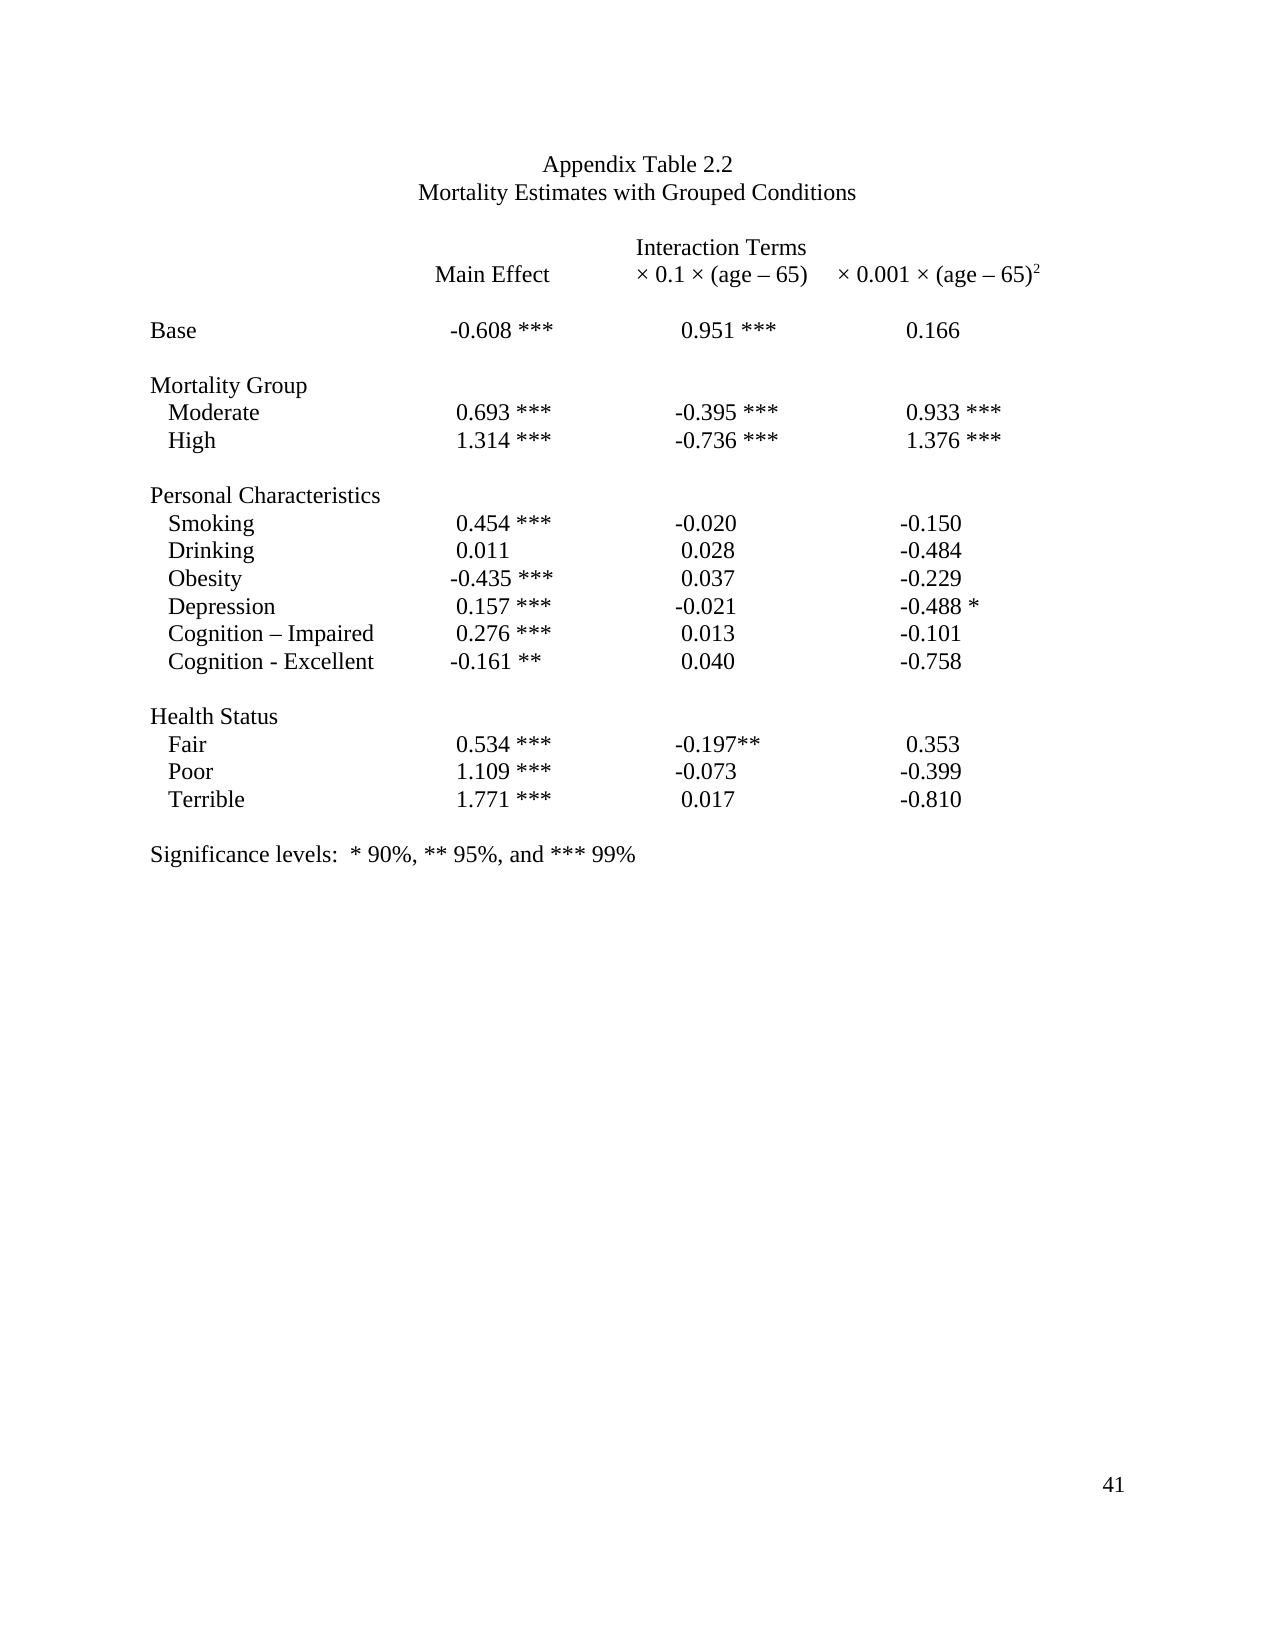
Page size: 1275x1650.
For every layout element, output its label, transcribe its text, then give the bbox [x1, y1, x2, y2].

text Moderate 0.693 *** -0.395 *** 0.933 *** [150, 398, 1125, 426]
text Depression 0.157 *** -0.021 -0.488 * [150, 592, 1125, 619]
text Terrible 1.771 *** 0.017 -0.810 [150, 785, 1125, 812]
text Base -0.608 *** 0.951 *** 0.166 [150, 316, 1125, 343]
text Interaction Terms [150, 233, 1125, 260]
text Drinking 0.011 0.028 -0.484 [150, 536, 1125, 564]
text Personal Characteristics [150, 481, 1125, 509]
text Fair 0.534 *** -0.197** 0.353 [150, 730, 1125, 757]
text High 1.314 *** -0.736 *** 1.376 *** [150, 426, 1125, 454]
text Cognition – Impaired 0.276 *** 0.013 -0.101 [150, 619, 1125, 647]
text Mortality Group [150, 371, 1125, 398]
text Smoking 0.454 *** -0.020 -0.150 [150, 509, 1125, 536]
text Appendix Table 2.2 [150, 150, 1125, 178]
text Obesity -0.435 *** 0.037 -0.229 [150, 564, 1125, 592]
text Significance levels: * 90%, ** 95%, and *** 99% [150, 840, 1125, 868]
text Poor 1.109 *** -0.073 -0.399 [150, 757, 1125, 785]
text Mortality Estimates with Grouped Conditions [150, 178, 1125, 205]
text Cognition - Excellent -0.161 ** 0.040 -0.758 [150, 647, 1125, 674]
text Health Status [150, 702, 1125, 730]
text Main Effect × 0.1 × (age – 65) × 0.001 × (age – 65)2 [150, 260, 1125, 288]
